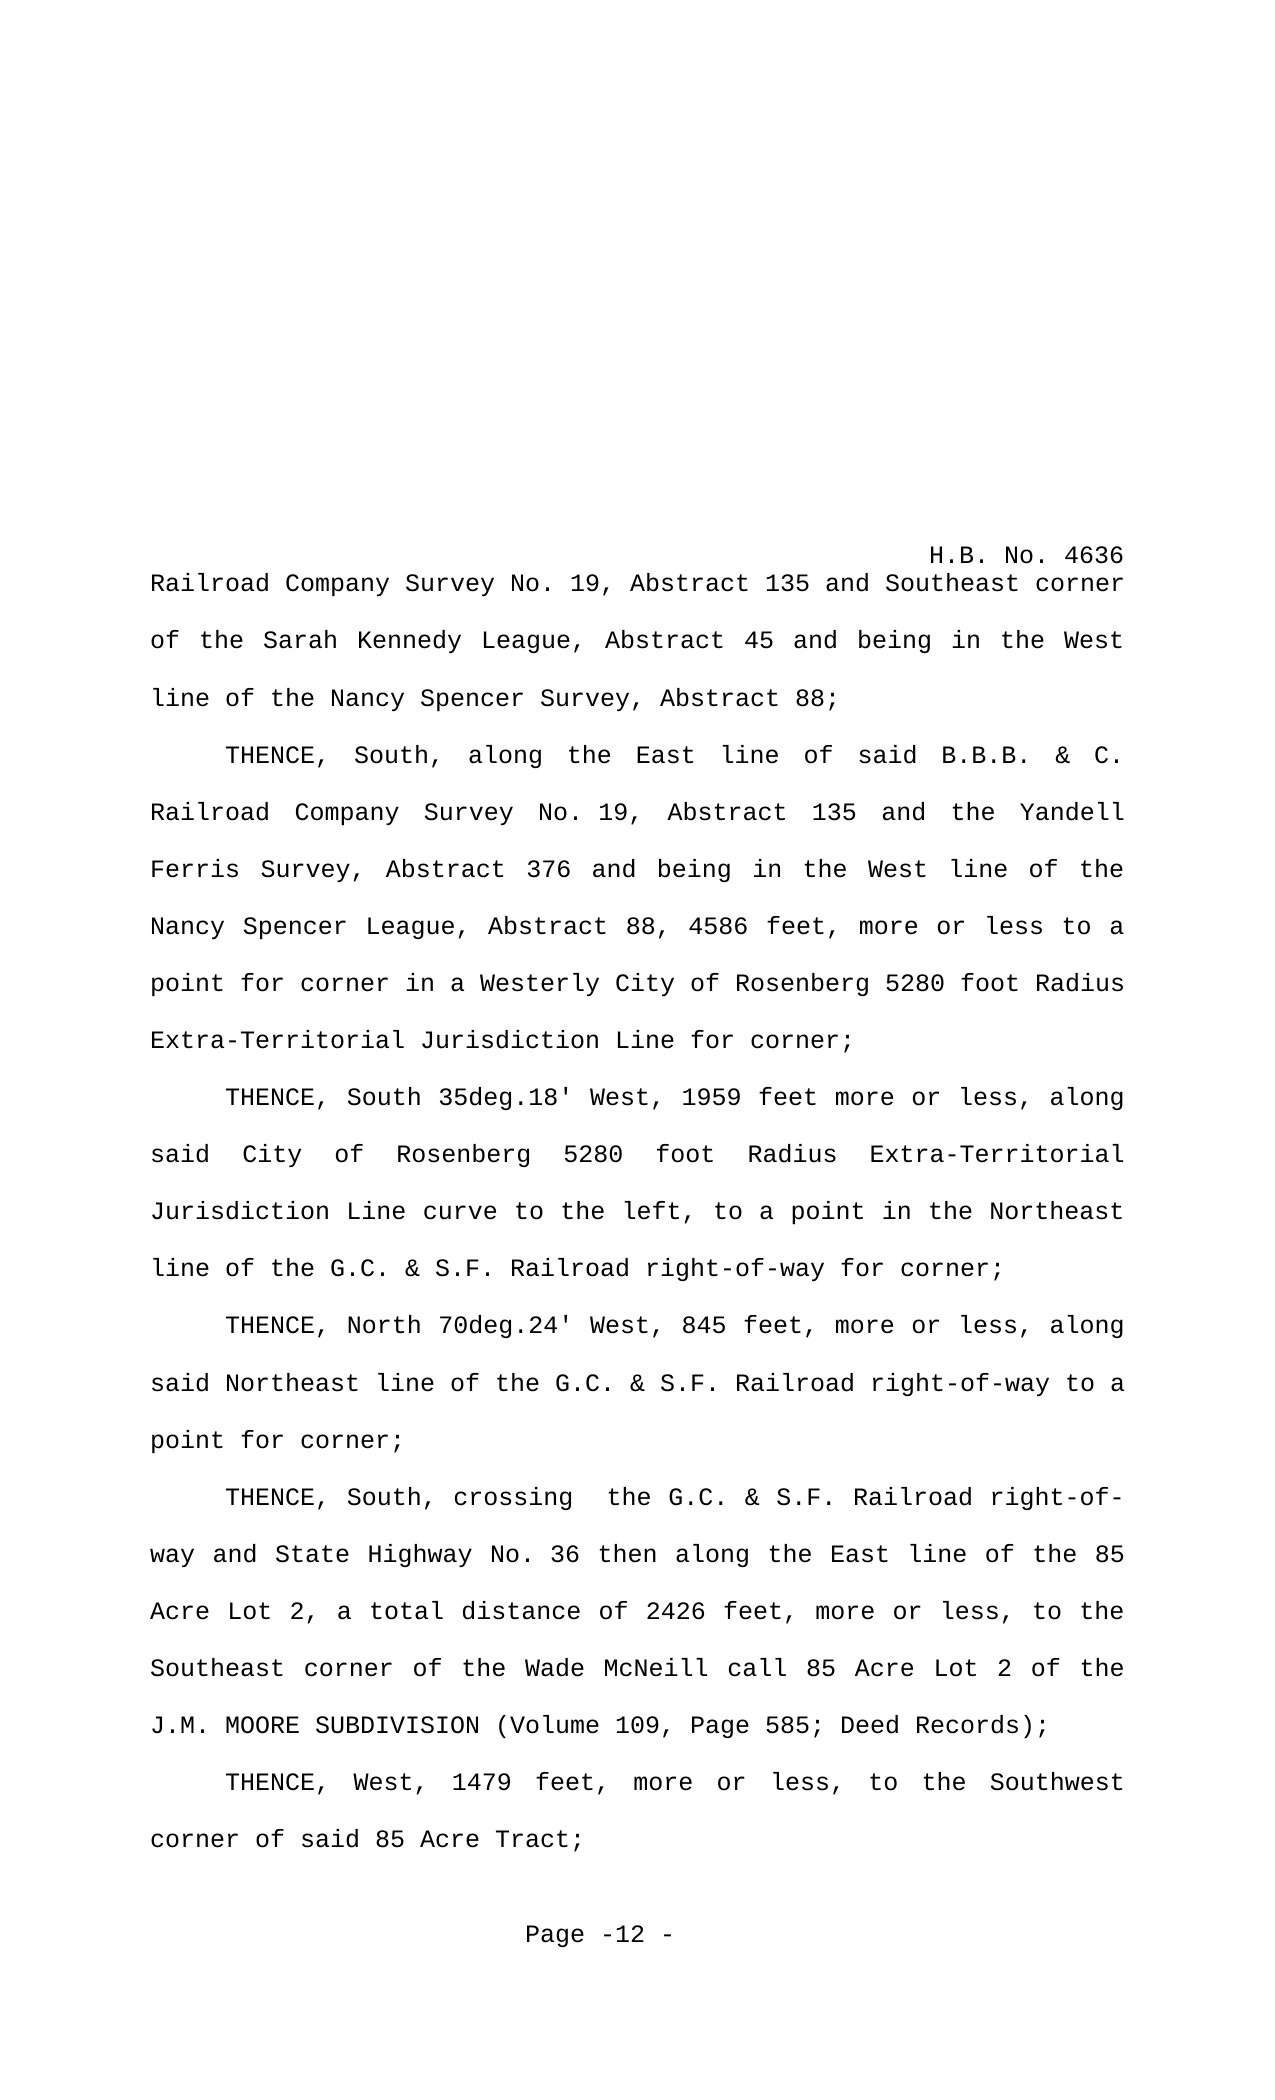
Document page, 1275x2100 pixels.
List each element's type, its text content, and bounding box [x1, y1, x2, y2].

text THENCE, South, crossing the G.C. & S.F. Railroad right-of-way and State Highway No. 36 then along the East line of the 85 Acre Lot 2, a total distance of 2426 feet, more or less, to the Southeast corner of the Wade McNeill call 85 Acre Lot 2 of the J.M. MOORE SUBDIVISION (Volume 109, Page 585; Deed Records); [150, 1484, 1125, 1741]
text THENCE, South, along the East line of said B.B.B. & C. Railroad Company Survey No. 19, Abstract 135 and the Yandell Ferris Survey, Abstract 376 and being in the West line of the Nancy Spencer League, Abstract 88, 4586 feet, more or less to a point for corner in a Westerly City of Rosenberg 5280 foot Radius Extra-Territorial Jurisdiction Line for corner; [150, 742, 1125, 1056]
text THENCE, West, 1479 feet, more or less, to the Southwest corner of said 85 Acre Tract; [150, 1769, 1125, 1855]
text THENCE, North 70deg.24' West, 845 feet, more or less, along said Northeast line of the G.C. & S.F. Railroad right-of-way to a point for corner; [150, 1313, 1125, 1456]
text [150, 571, 1125, 713]
text THENCE, South 35deg.18' West, 1959 feet more or less, along said City of Rosenberg 5280 foot Radius Extra-Territorial Jurisdiction Line curve to the left, to a point in the Northeast line of the G.C. & S.F. Railroad right-of-way for corner; [150, 1084, 1125, 1284]
